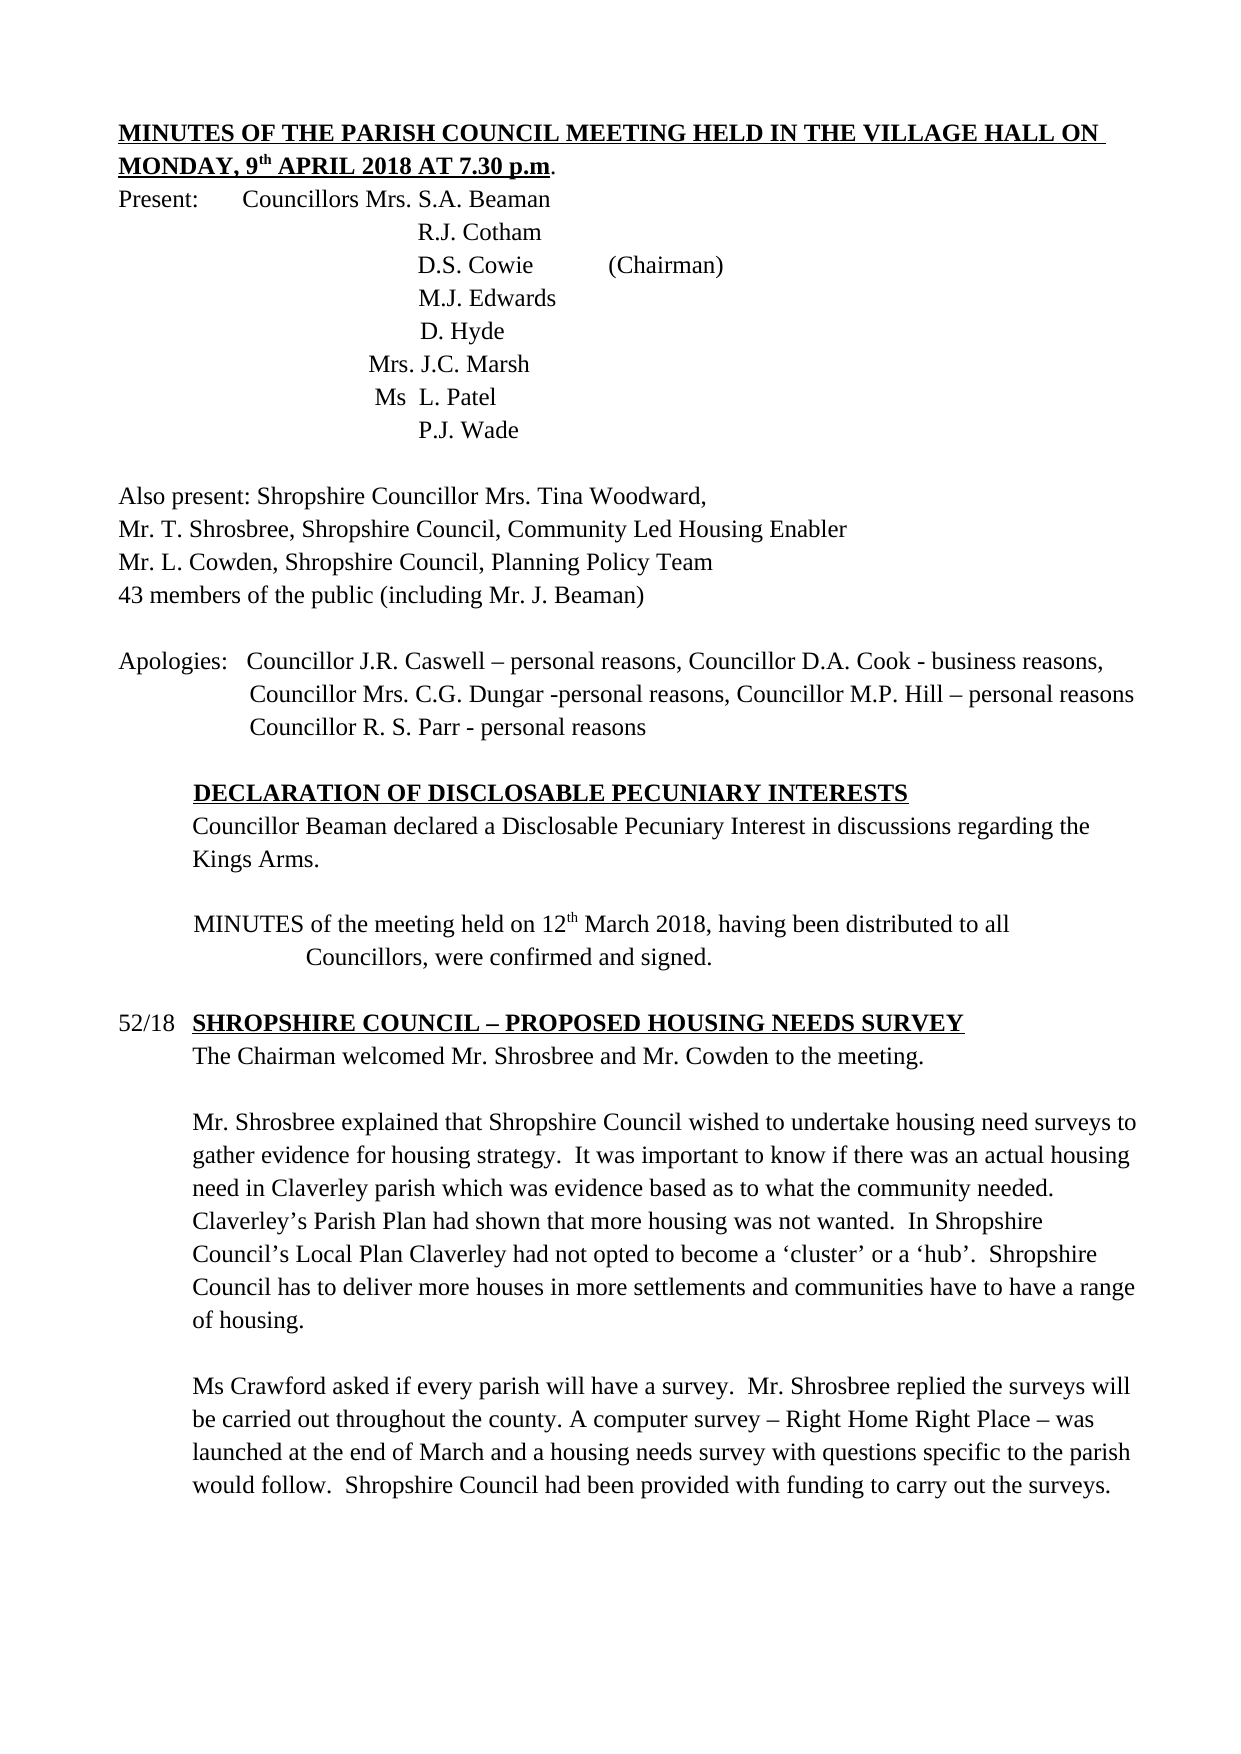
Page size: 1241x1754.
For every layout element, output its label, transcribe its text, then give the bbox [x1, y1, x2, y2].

text Mr. L. Cowden, Shropshire Council, Planning Policy Team [118, 547, 1137, 576]
text Kings Arms. [192, 844, 1137, 872]
text Also present: Shropshire Councillor Mrs. Tina Woodward, [118, 481, 1137, 510]
text Mr. Shrosbree explained that Shropshire Council wished to undertake housing need surveys to gather evidence for housing strategy. It was important to know if there was an actual housing need in Claverley parish which was evidence based as to what the community needed. Claverley’s Parish Plan had shown that more housing was not wanted. In Shropshire Council’s Local Plan Claverley had not opted to become a ‘cluster’ or a ‘hub’. Shropshire Council has to deliver more houses in more settlements and communities have to have a range of housing. [192, 1107, 1137, 1334]
text The Chairman welcomed Mr. Shrosbree and Mr. Cowden to the meeting. [118, 1041, 1137, 1070]
text Mrs. J.C. Marsh [118, 349, 1137, 378]
text Councillor Beaman declared a Disclosable Pecuniary Interest in discussions regarding the [192, 811, 1137, 839]
text M.J. Edwards [118, 283, 1137, 312]
text Apologies: Councillor J.R. Caswell – personal reasons, Councillor D.A. Cook - business reasons, [118, 646, 1137, 675]
text R.J. Cotham [118, 217, 1137, 246]
text D.S. Cowie (Chairman) [118, 250, 1137, 279]
text Ms L. Patel [118, 382, 1137, 411]
text 52/18 SHROPSHIRE COUNCIL – PROPOSED HOUSING NEEDS SURVEY [118, 1008, 1137, 1037]
text Councillor R. S. Parr - personal reasons [118, 712, 1137, 741]
text MINUTES of the meeting held on 12th March 2018, having been distributed to all [193, 909, 1137, 938]
text Ms Crawford asked if every parish will have a survey. Mr. Shrosbree replied the surveys will be carried out throughout the county. A computer survey – Right Home Right Place – was launched at the end of March and a housing needs survey with questions specific to the parish would follow. Shropshire Council had been provided with funding to carry out the surveys. [192, 1371, 1137, 1499]
text Councillors, were confirmed and signed. [193, 942, 1137, 971]
text Present: Councillors Mrs. S.A. Beaman [118, 184, 1137, 213]
text 43 members of the public (including Mr. J. Beaman) [118, 580, 1137, 609]
text Councillor Mrs. C.G. Dungar -personal reasons, Councillor M.P. Hill – personal reasons [118, 679, 1137, 708]
text D. Hyde [118, 316, 1137, 345]
text P.J. Wade [118, 415, 1137, 444]
text MINUTES OF THE PARISH COUNCIL MEETING HELD IN THE VILLAGE HALL ON MONDAY, 9th APRIL 2018 AT 7.30 p.m. [118, 118, 1137, 180]
text Mr. T. Shrosbree, Shropshire Council, Community Led Housing Enabler [118, 514, 1137, 543]
text DECLARATION OF DISCLOSABLE PECUNIARY INTERESTS [118, 778, 1137, 806]
